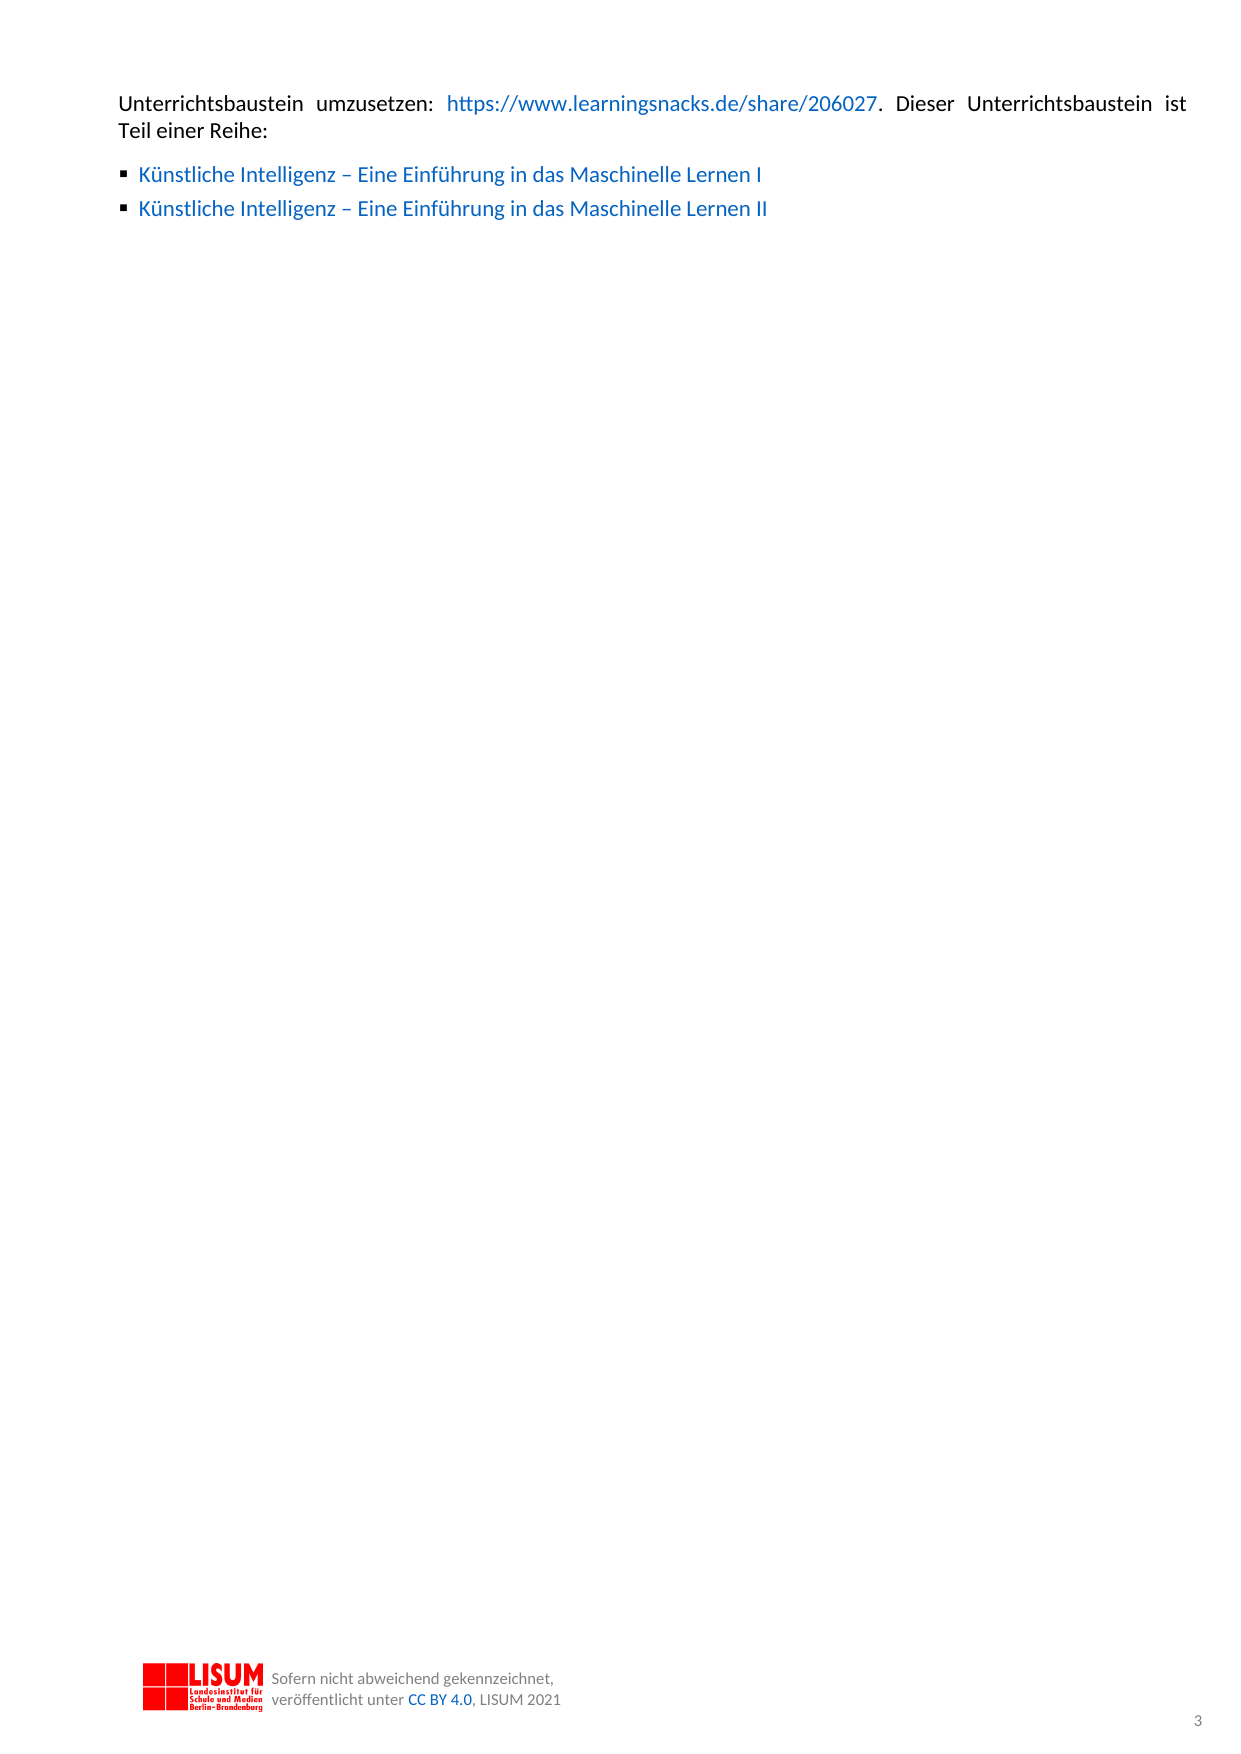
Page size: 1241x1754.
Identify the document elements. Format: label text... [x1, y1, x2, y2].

picture [143, 1663, 263, 1712]
list Künstliche Intelligenz – Eine Einführung in das Maschinelle Lernen I [118, 160, 1202, 188]
list Künstliche Intelligenz – Eine Einführung in das Maschinelle Lernen II [118, 194, 1202, 222]
